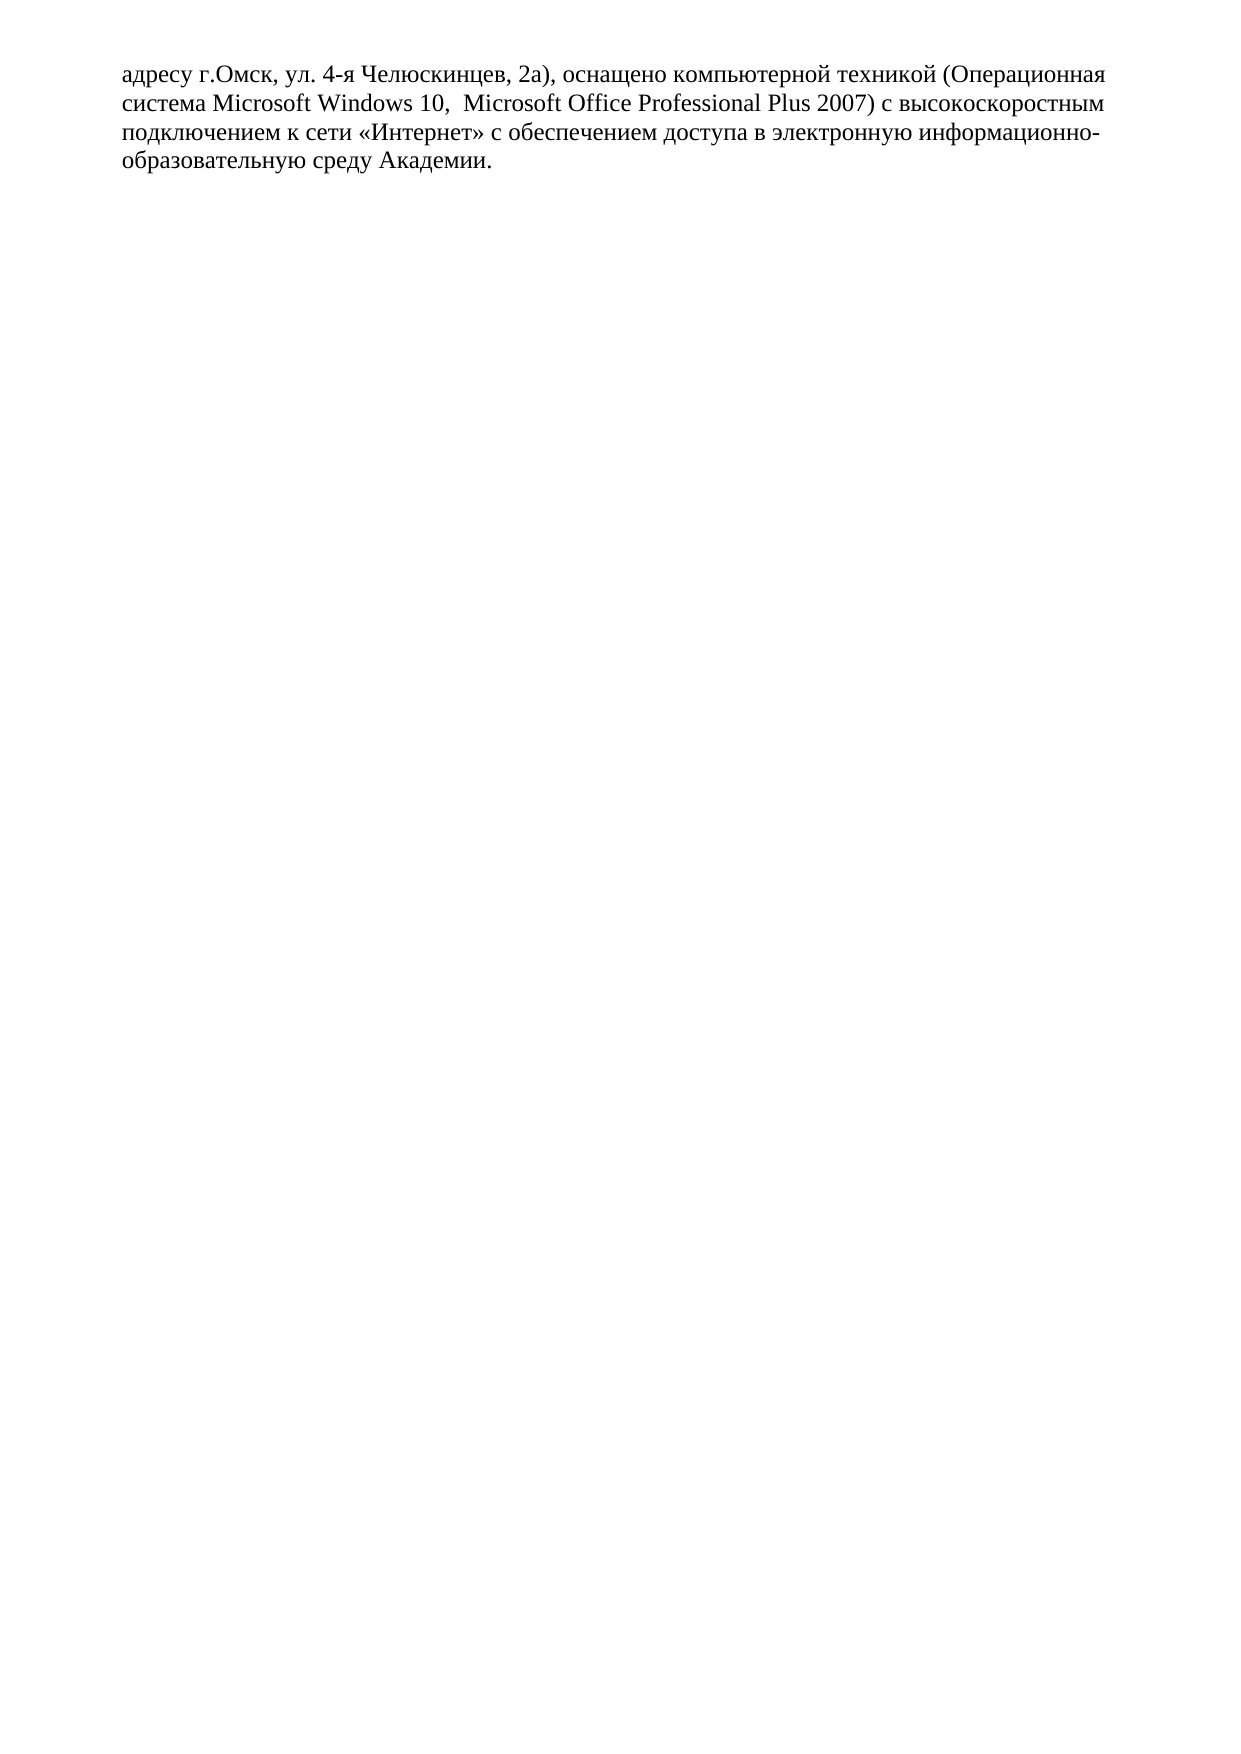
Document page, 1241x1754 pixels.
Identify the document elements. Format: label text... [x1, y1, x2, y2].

table_header адресу г.Омск, ул. 4-я Челюскинцев, 2а), оснащено компьютерной техникой (Операционная система Microsoft Windows 10, Microsoft Office Professional Plus 2007) с высокоскоростным подключением к сети «Интернет» с обеспечением доступа в электронную информационно-образовательную среду Академии. [118, 59, 1124, 176]
